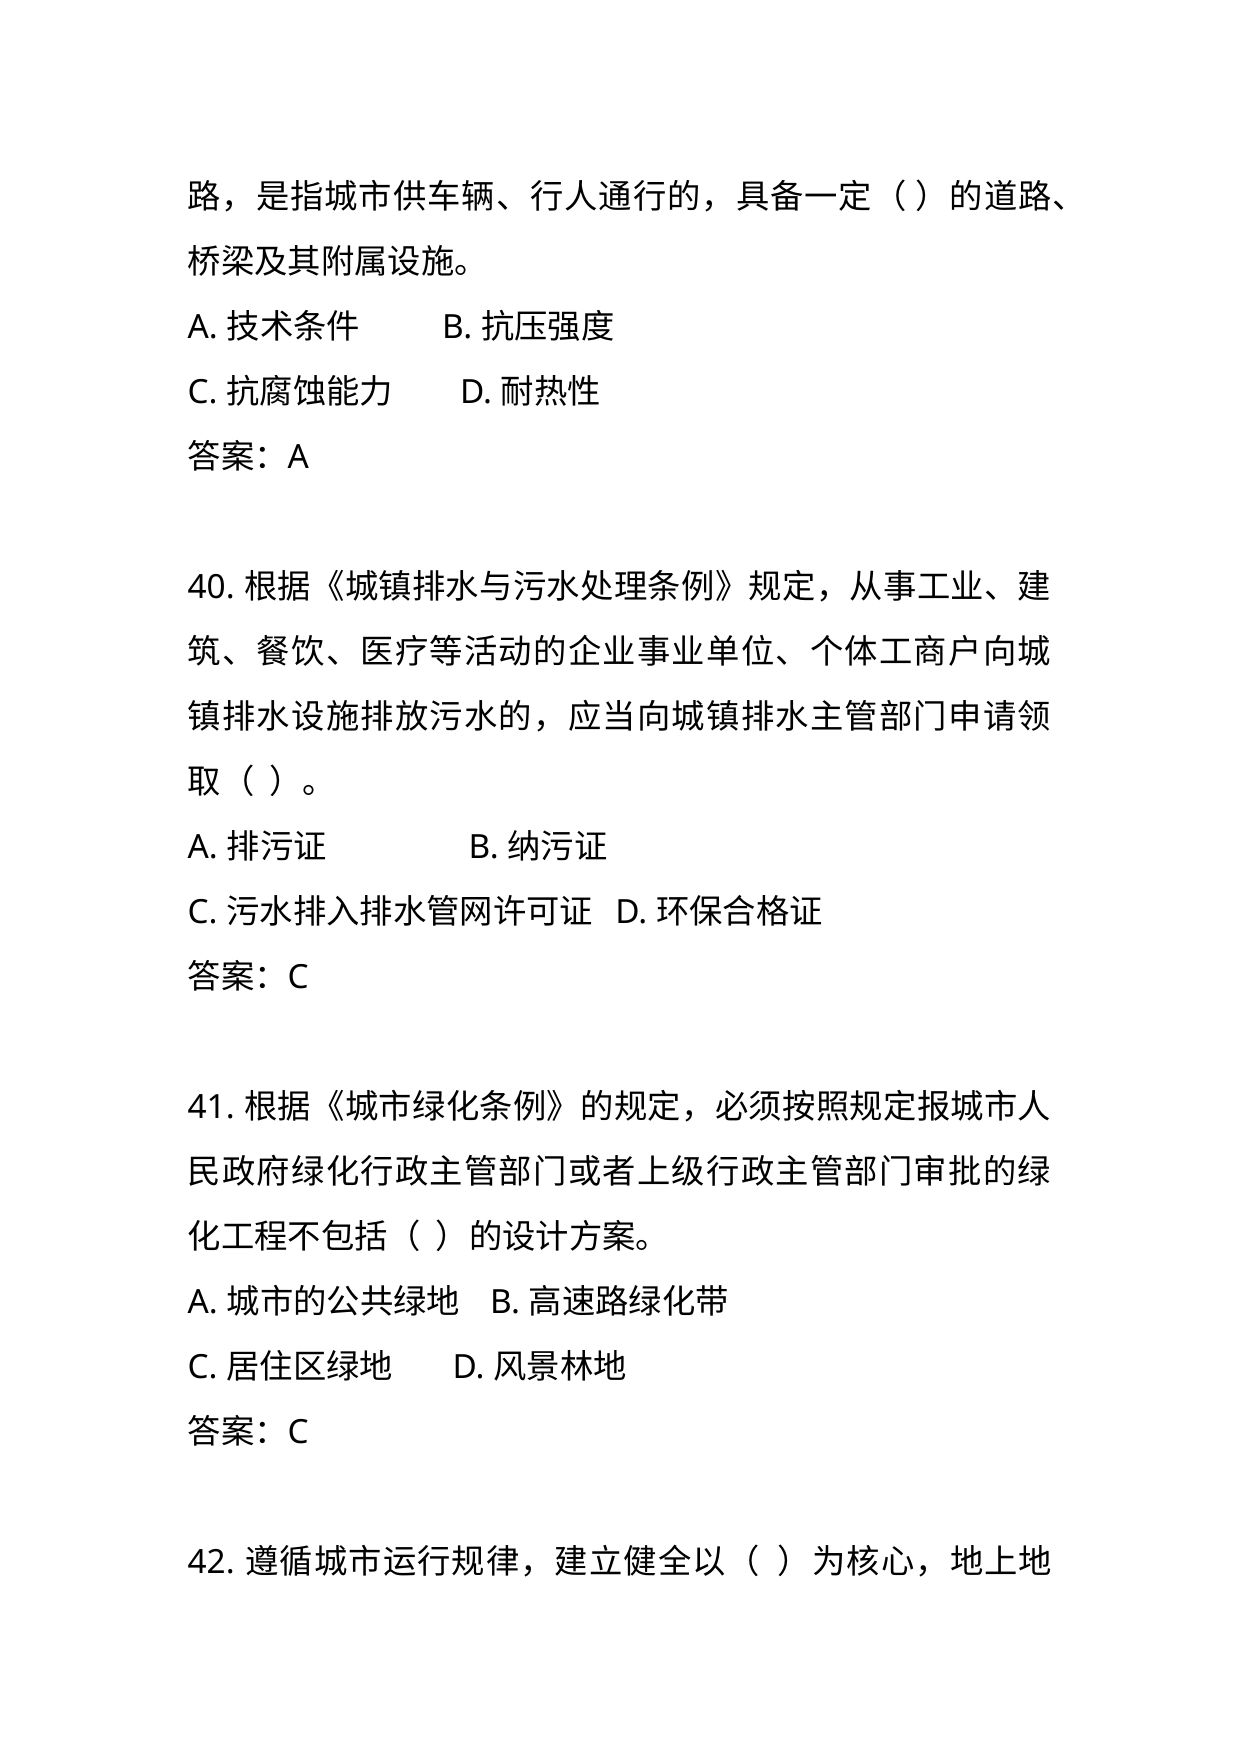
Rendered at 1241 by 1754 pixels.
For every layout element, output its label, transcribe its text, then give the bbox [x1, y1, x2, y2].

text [187, 1527, 1053, 1592]
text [187, 162, 1053, 292]
text 答案：C [187, 1397, 1053, 1462]
text A. 技术条件 B. 抗压强度 [187, 292, 1053, 357]
text C. 污水排入排水管网许可证 D. 环保合格证 [187, 877, 1053, 942]
text C. 居住区绿地 D. 风景林地 [187, 1332, 1053, 1397]
text A. 排污证 B. 纳污证 [187, 812, 1053, 877]
text A. 城市的公共绿地 B. 高速路绿化带 [187, 1267, 1053, 1332]
text 答案：C [187, 942, 1053, 1007]
text 答案：A [187, 422, 1053, 487]
text C. 抗腐蚀能力 D. 耐热性 [187, 357, 1053, 422]
text 40. 根据《城镇排水与污水处理条例》规定，从事工业、建筑、餐饮、医疗等活动的企业事业单位、个体工商户向城镇排水设施排放污水的，应当向城镇排水主管部门申请领取（ ）。 [187, 552, 1053, 812]
text 41. 根据《城市绿化条例》的规定，必须按照规定报城市人民政府绿化行政主管部门或者上级行政主管部门审批的绿化工程不包括（ ）的设计方案。 [187, 1072, 1053, 1267]
